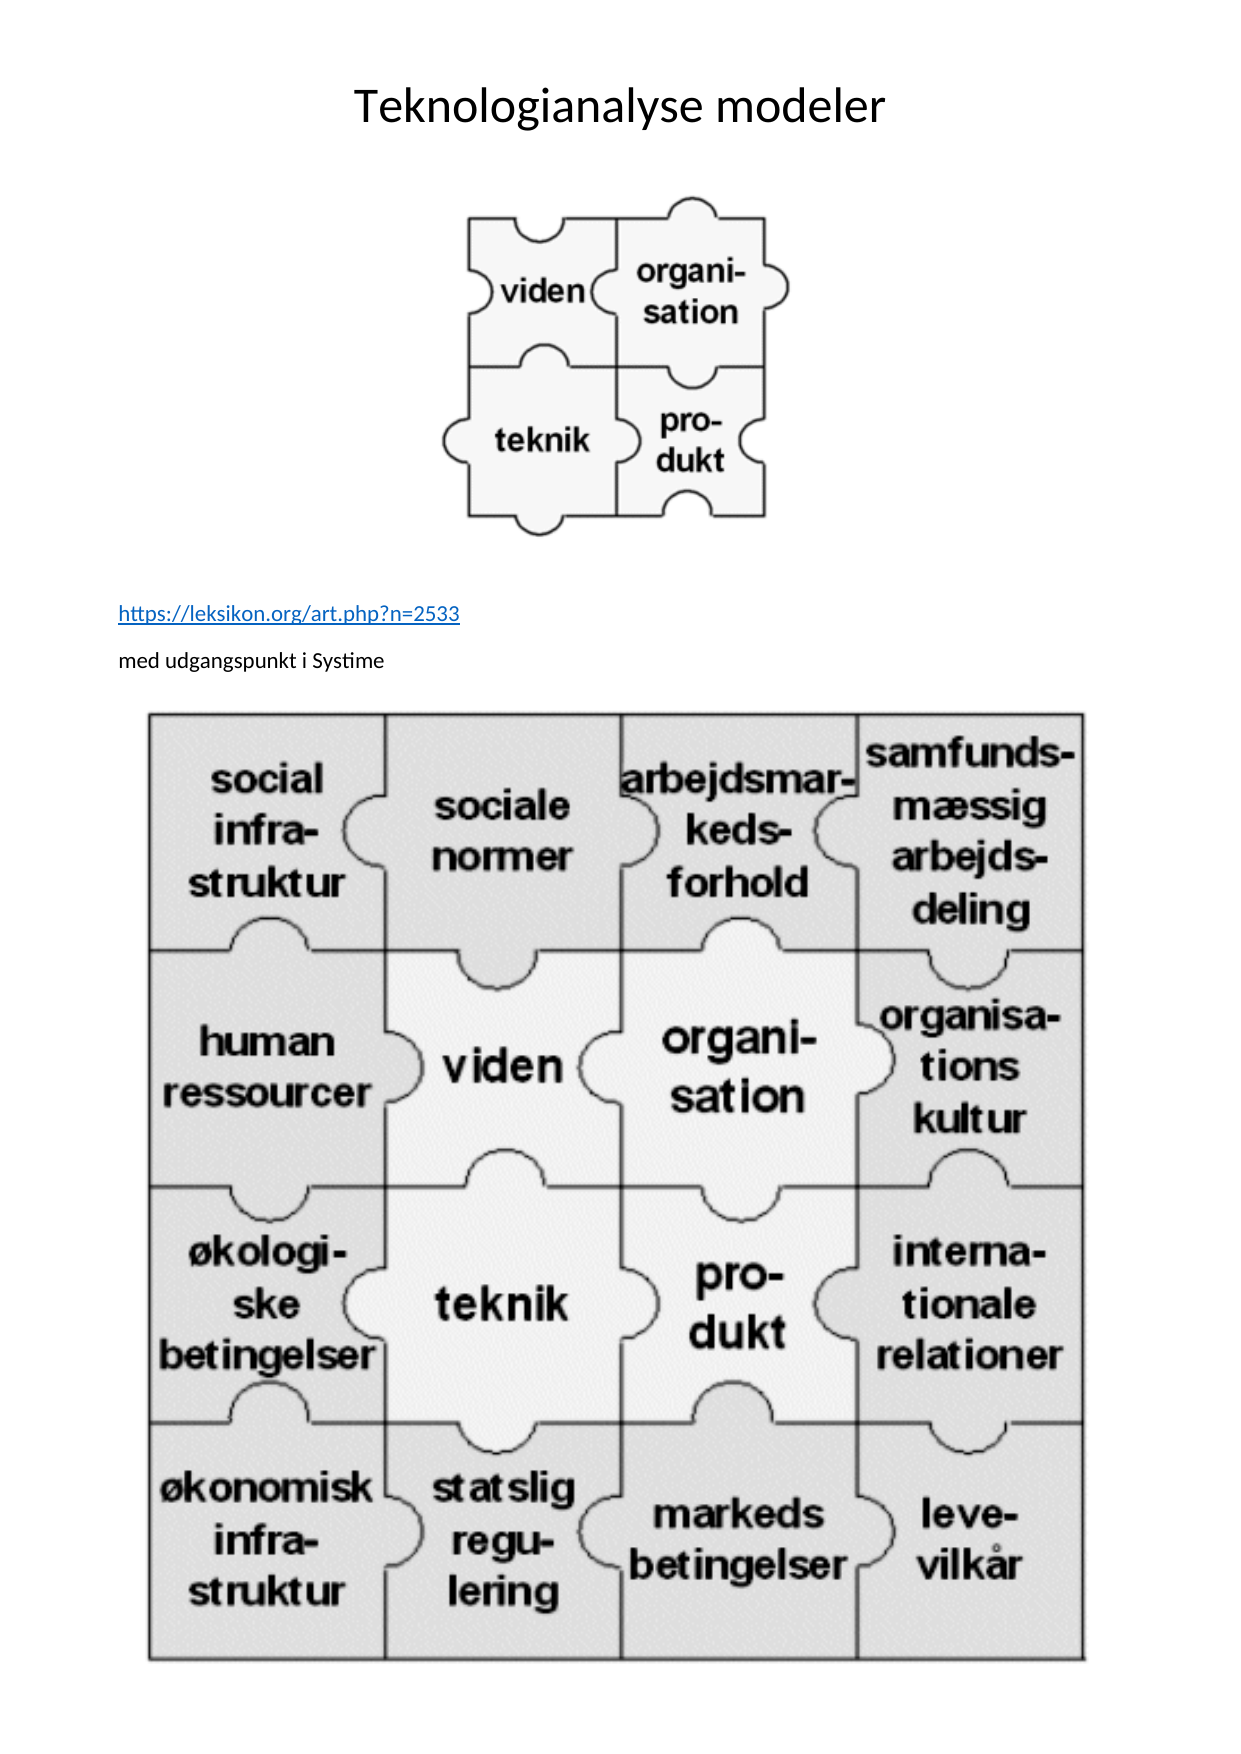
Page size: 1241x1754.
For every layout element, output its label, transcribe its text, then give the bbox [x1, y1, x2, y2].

picture [433, 177, 807, 551]
text https://leksikon.org/art.php?n=2533 [118, 599, 1122, 627]
text med udgangspunkt i Systime [118, 646, 1122, 674]
picture [133, 698, 1107, 1673]
